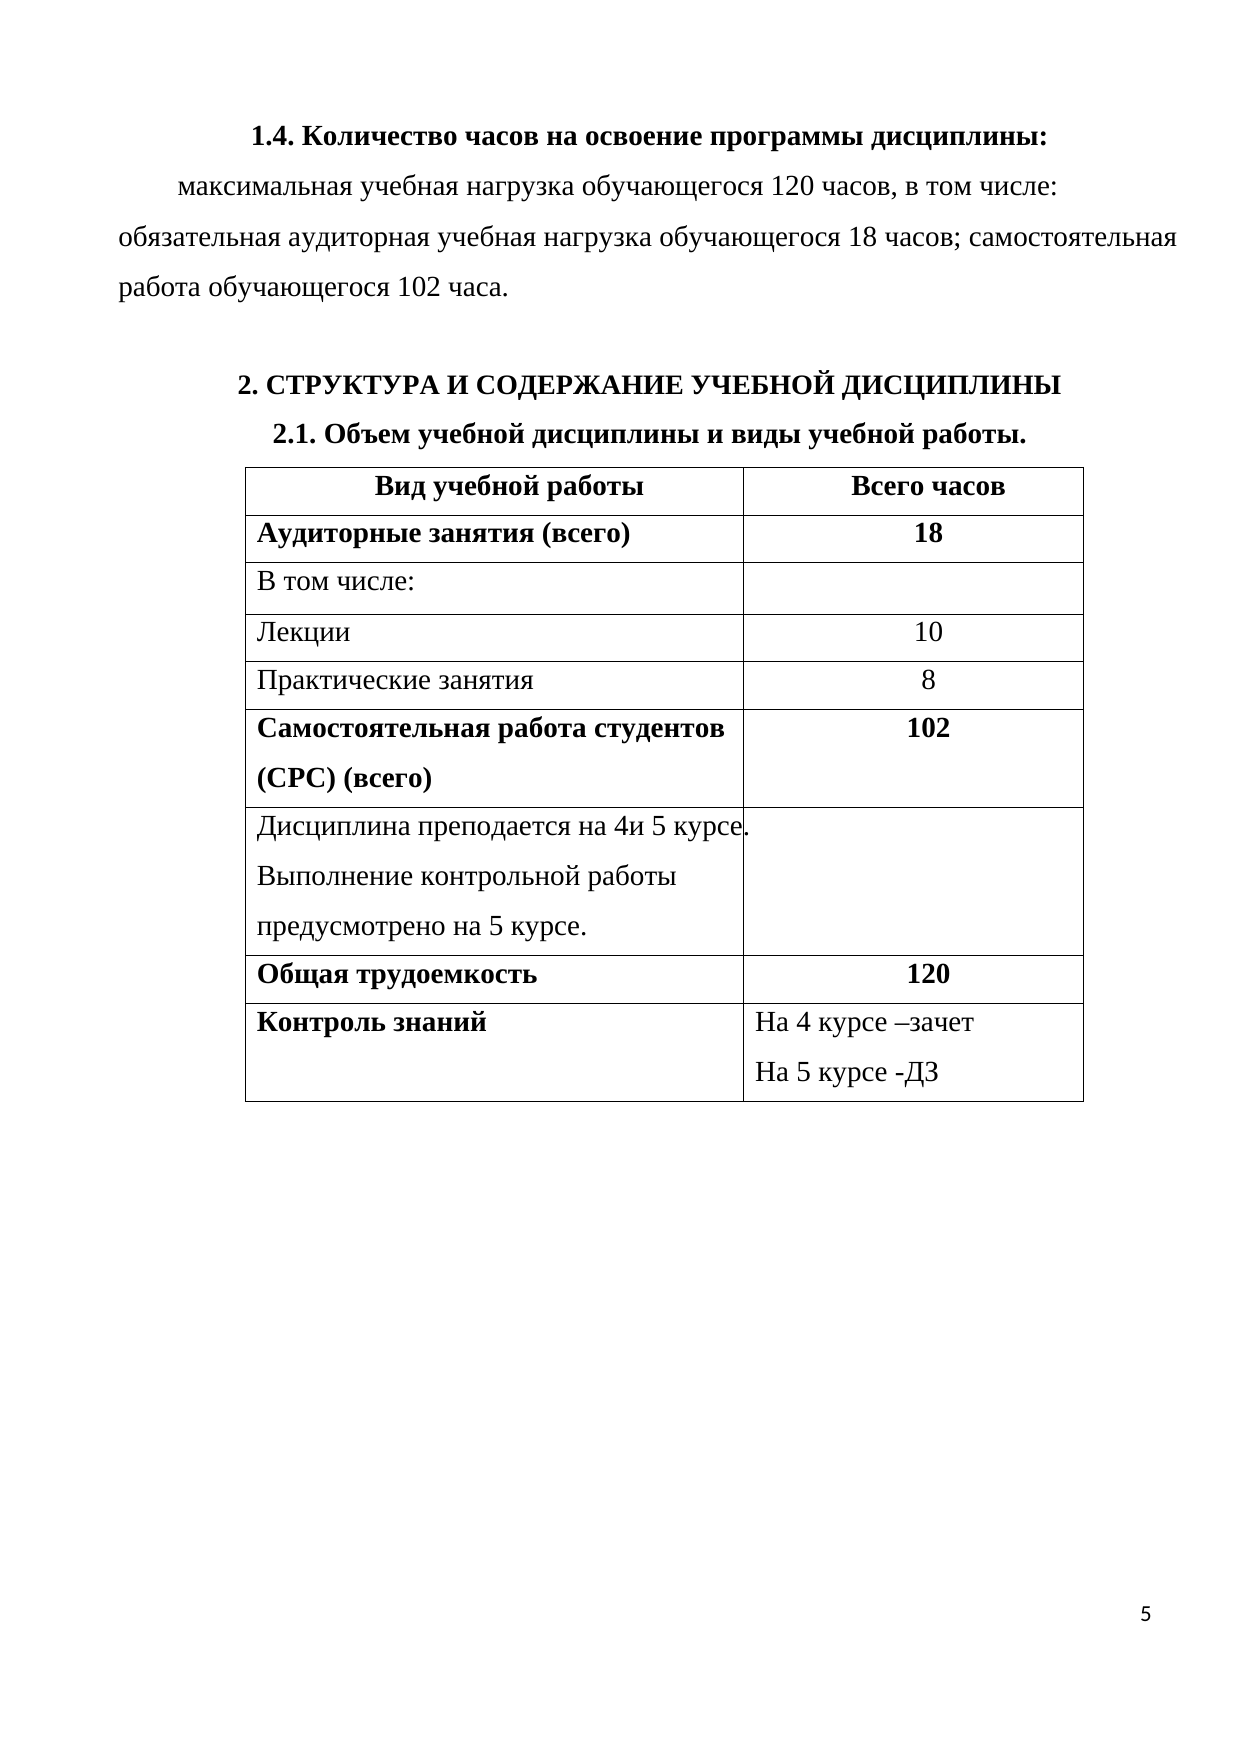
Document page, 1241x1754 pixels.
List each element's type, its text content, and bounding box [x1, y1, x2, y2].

text обязательная аудиторная учебная нагрузка обучающегося 18 часов; самостоятельная работа обучающегося 102 часа. [118, 219, 1181, 303]
table_cell [744, 808, 1083, 955]
table_cell На 4 курсе –зачет На 5 курсе -ДЗ [744, 1004, 1083, 1101]
text 2. СТРУКТУРА И СОДЕРЖАНИЕ УЧЕБНОЙ ДИСЦИПЛИНЫ [118, 368, 1181, 400]
table_cell 8 [744, 662, 1083, 709]
table_cell 10 [744, 615, 1083, 661]
table_cell Контроль знаний [246, 1004, 743, 1101]
table_cell В том числе: [246, 563, 743, 613]
text 2.1. Объем учебной дисциплины и виды учебной работы. [118, 416, 1181, 450]
table_cell Общая трудоемкость [246, 956, 743, 1003]
table_header Вид учебной работы [246, 468, 743, 514]
table_cell Аудиторные занятия (всего) [246, 516, 743, 562]
table_cell Самостоятельная работа студентов (СРС) (всего) [246, 710, 743, 807]
table_cell 102 [744, 710, 1083, 807]
table_cell 120 [744, 956, 1083, 1003]
table_cell [744, 563, 1083, 613]
table_cell Практические занятия [246, 662, 743, 709]
table_cell Дисциплина преподается на 4и 5 курсе. Выполнение контрольной работы предусмотрено на 5 курсе. [246, 808, 743, 955]
table_header Всего часов [744, 468, 1083, 514]
text 1.4. Количество часов на освоение программы дисциплины: [118, 118, 1181, 152]
text максимальная учебная нагрузка обучающегося 120 часов, в том числе: [118, 168, 1181, 202]
table_cell Лекции [246, 615, 743, 661]
table_cell 18 [744, 516, 1083, 562]
